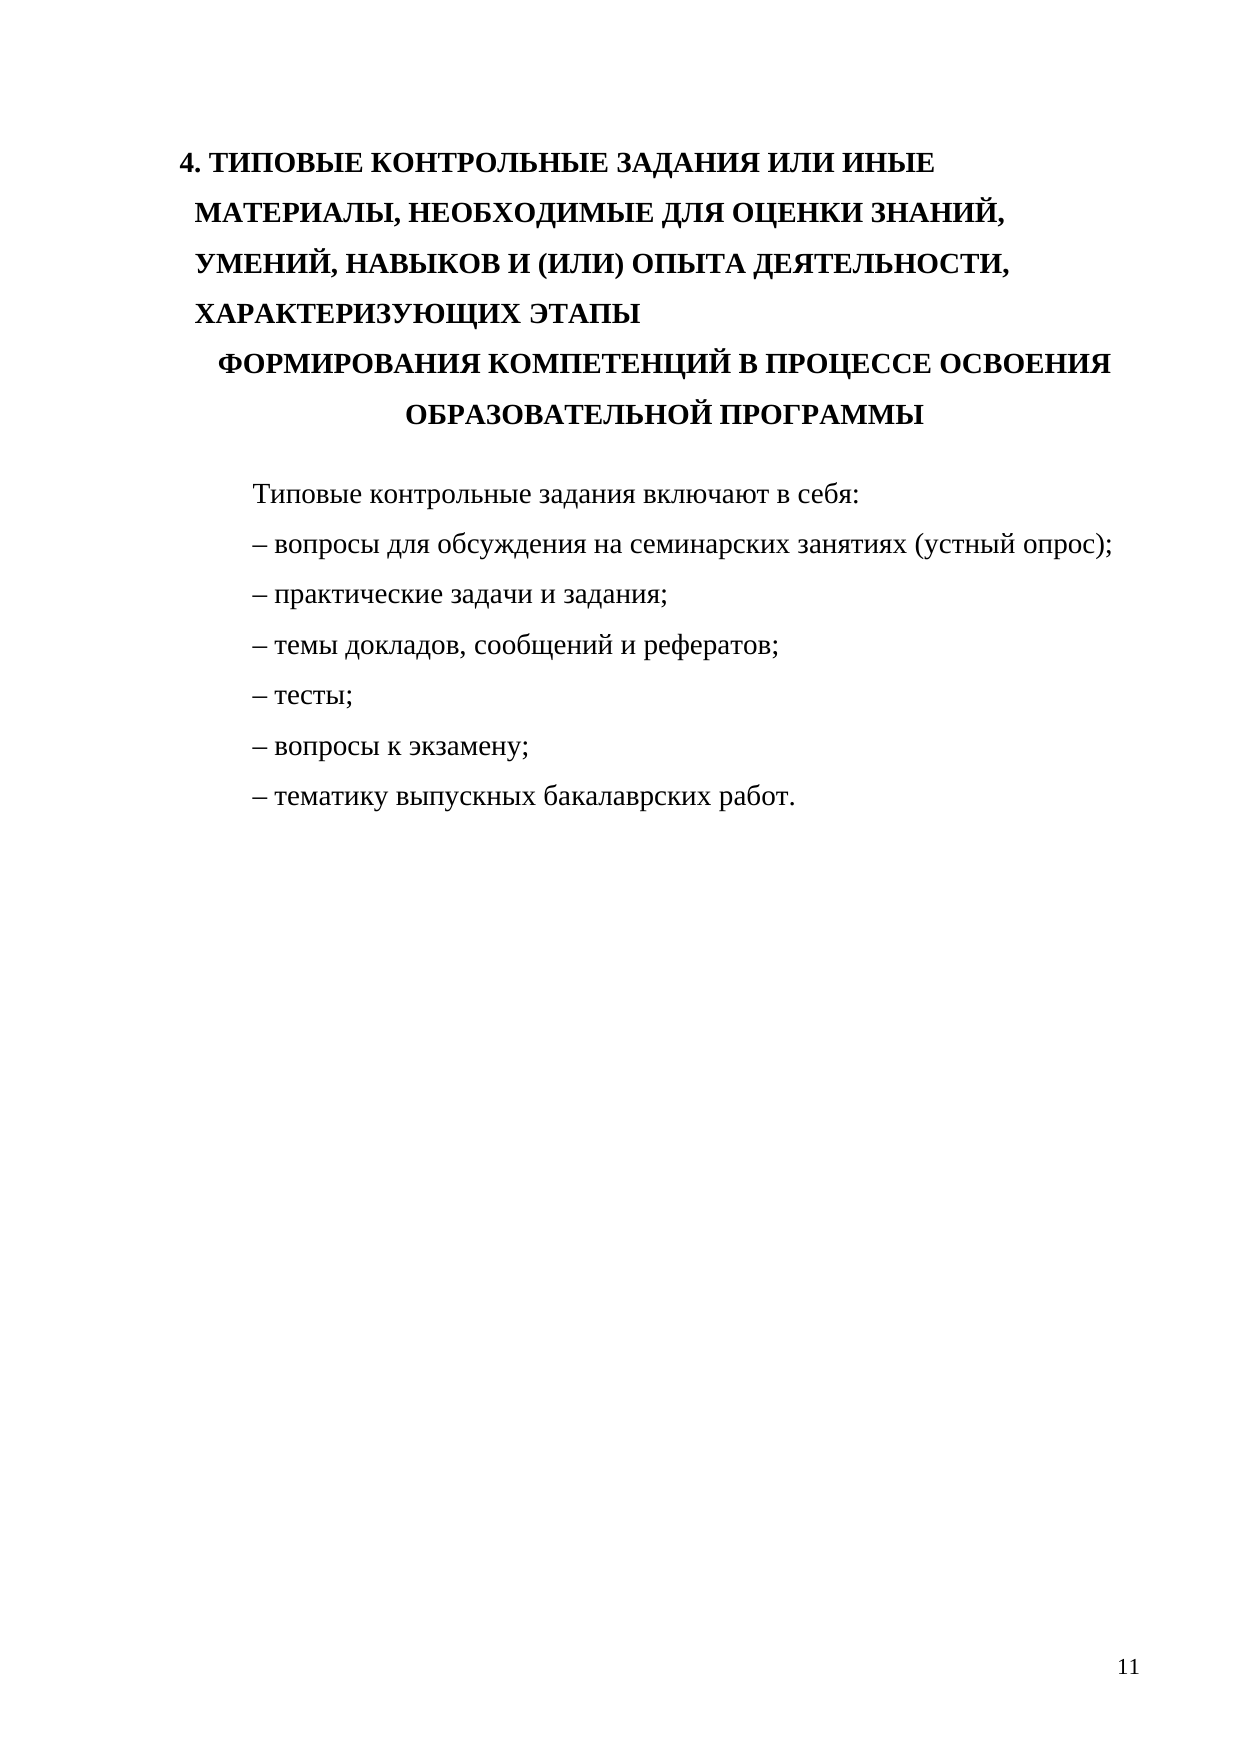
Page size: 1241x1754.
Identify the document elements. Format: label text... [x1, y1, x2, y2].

list вопросы к экзамену; [252, 728, 1190, 761]
list вопросы для обсуждения на семинарских занятиях (устный опрос); [252, 526, 1190, 560]
list практические задачи и задания; [252, 577, 1190, 610]
subtitle ТИПОВЫЕ КОНТРОЛЬНЫЕ ЗАДАНИЯ ИЛИ ИНЫЕ МАТЕРИАЛЫ, НЕОБХОДИМЫЕ ДЛЯ ОЦЕНКИ ЗНАНИЙ, УМЕНИЙ, НАВЫКОВ И (ИЛИ) ОПЫТА ДЕЯТЕЛЬНОСТИ, ХАРАКТЕРИЗУЮЩИХ ЭТАПЫ [179, 145, 1149, 330]
text Типовые контрольные задания включают в себя: [252, 476, 1190, 509]
list тематику выпускных бакалаврских работ. [252, 778, 1190, 811]
text ФОРМИРОВАНИЯ КОМПЕТЕНЦИЙ В ПРОЦЕССЕ ОСВОЕНИЯ ОБРАЗОВАТЕЛЬНОЙ ПРОГРАММЫ [218, 347, 1113, 431]
list тесты; [252, 677, 1190, 711]
list темы докладов, сообщений и рефератов; [252, 627, 1190, 660]
